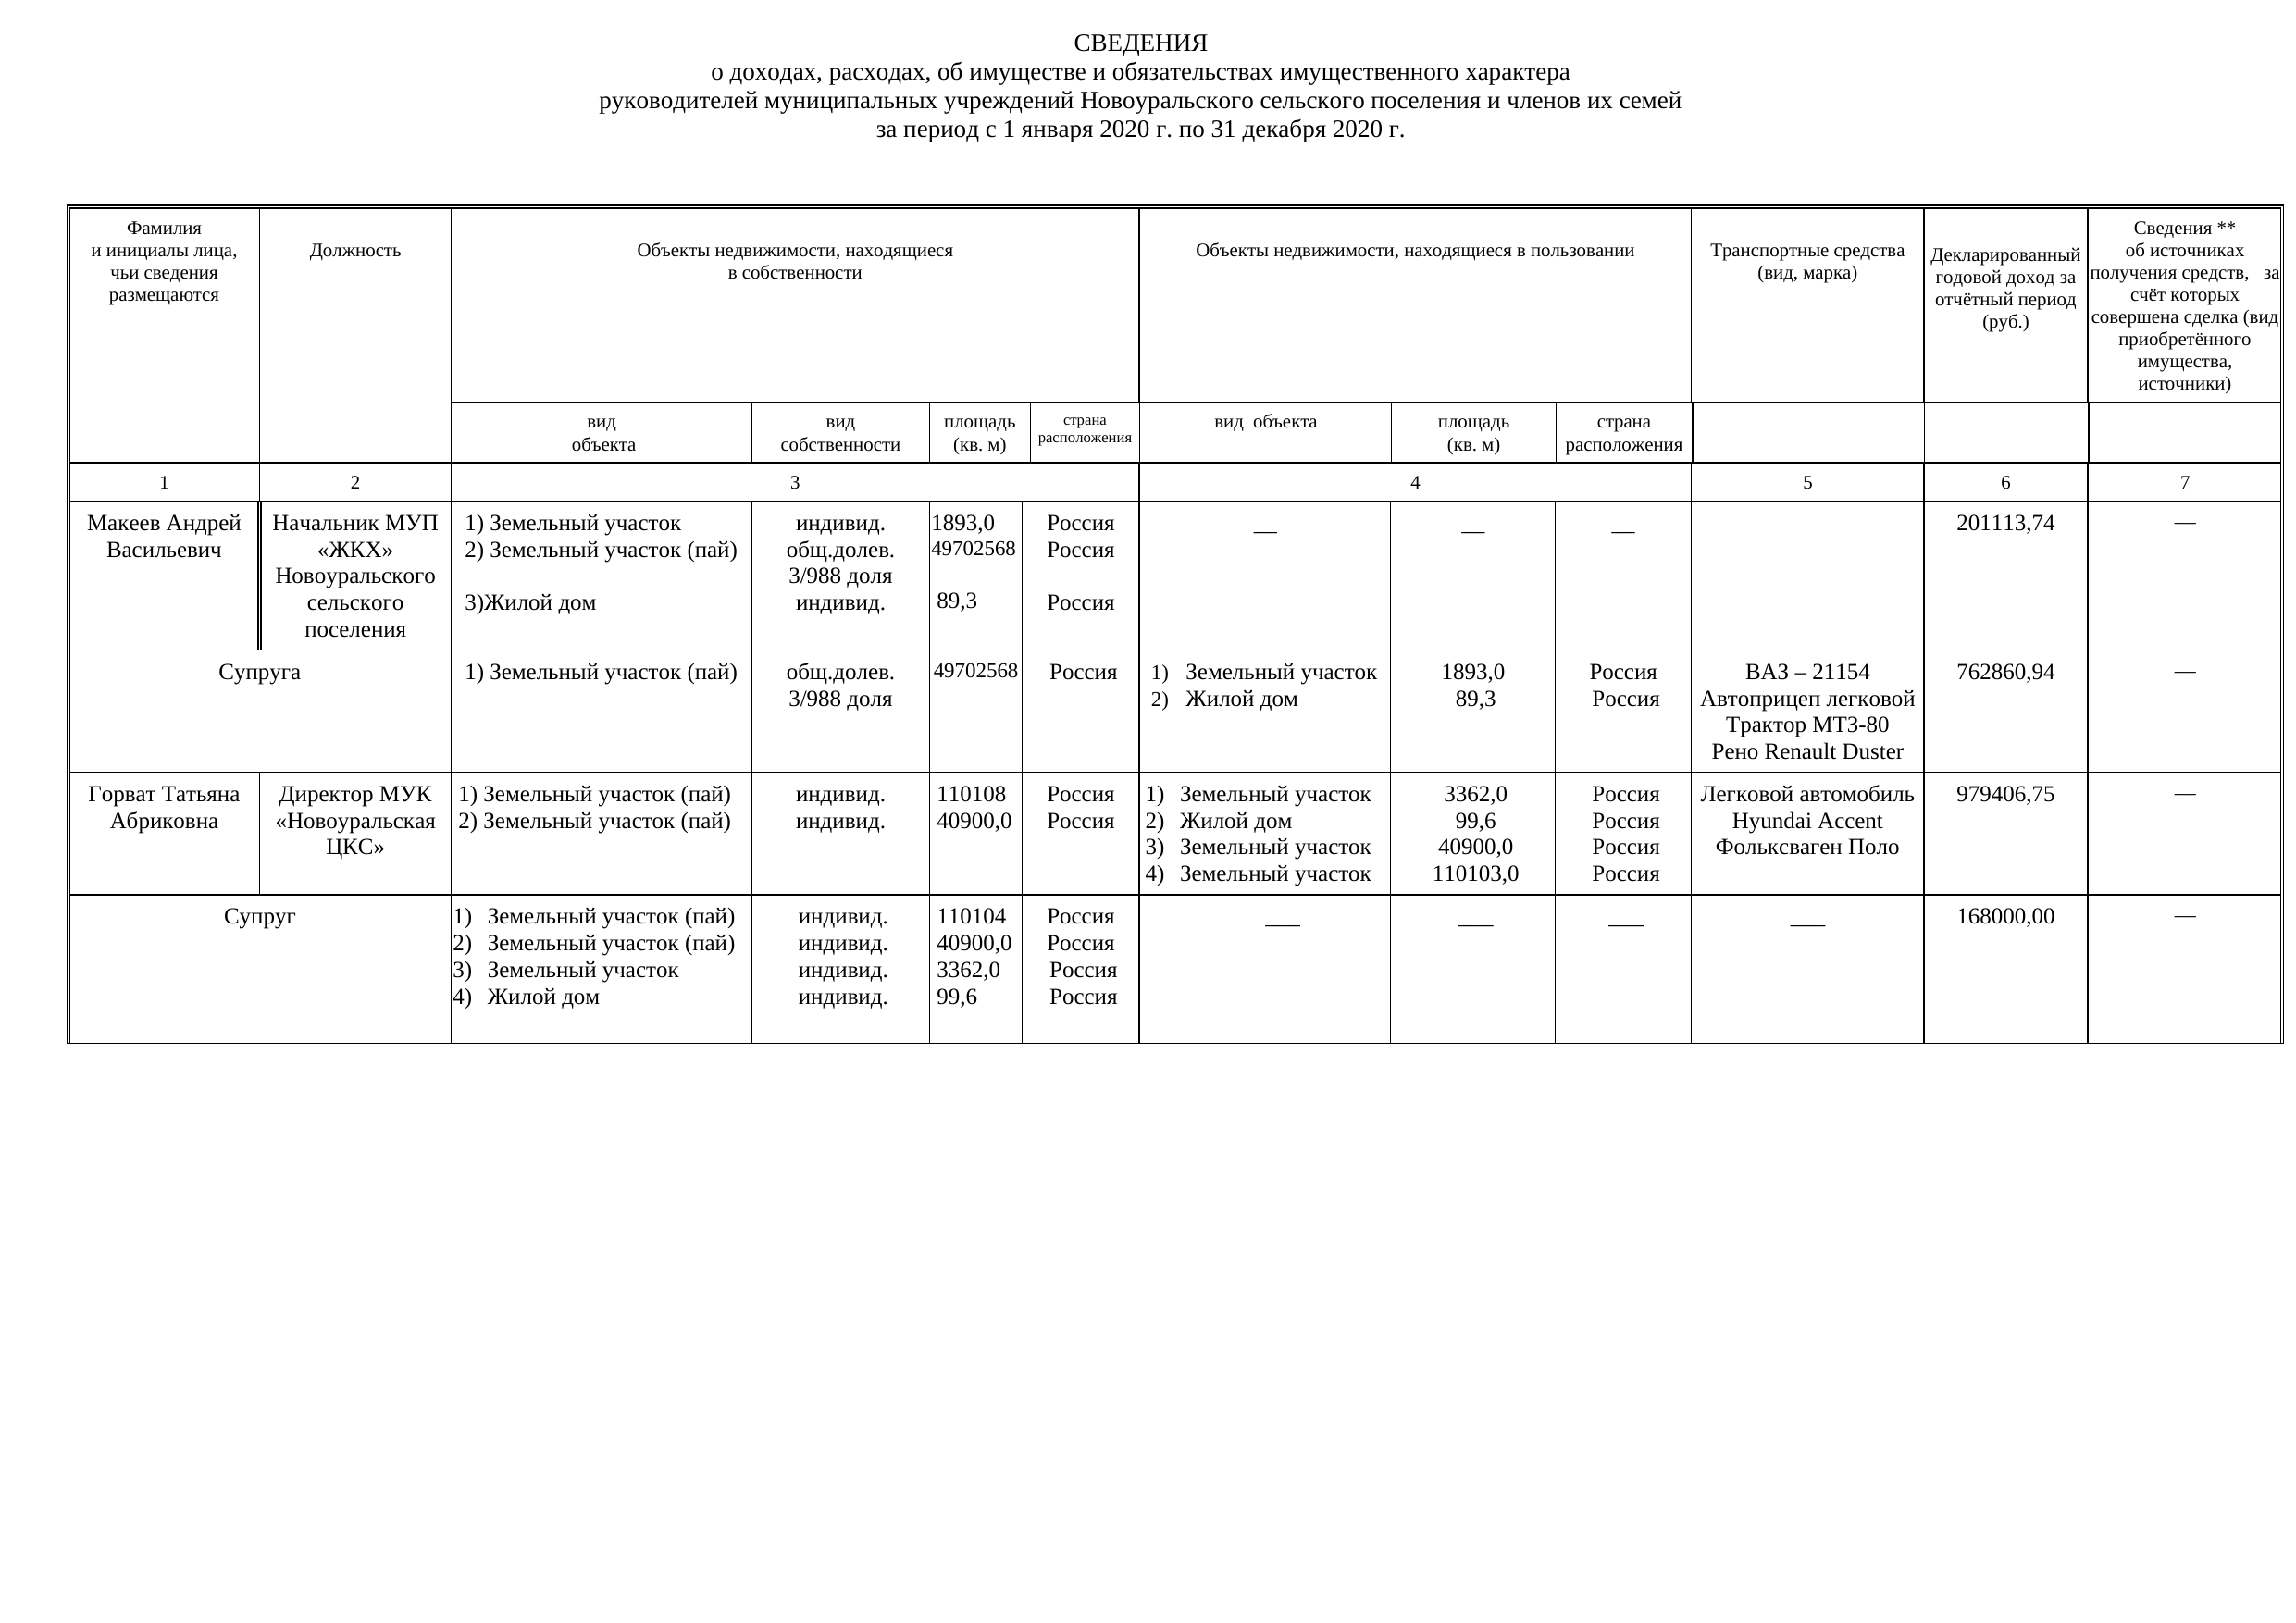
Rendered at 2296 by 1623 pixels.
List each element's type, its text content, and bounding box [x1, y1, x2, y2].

table_cell ВАЗ – 21154 Автоприцеп легковой Трактор МТЗ-80 Рено Renault Duster [1692, 650, 1923, 772]
table_cell Россия Россия [1556, 650, 1691, 772]
table_cell 168000,00 [1925, 896, 2087, 1043]
table_cell 3 [452, 464, 1138, 501]
table_cell страна расположения [1031, 403, 1139, 462]
text за период с 1 января 2020 г. по 31 декабря 2020 г. [41, 114, 2240, 142]
table_cell –– [2089, 773, 2280, 894]
table_cell 1893,0 49702568 89,3 [930, 502, 1022, 650]
table_cell –– [2089, 650, 2280, 772]
table_cell 6 [1925, 464, 2087, 501]
table_cell –– [2089, 502, 2280, 650]
table_cell __ [1140, 502, 1390, 650]
table_cell __ [1556, 502, 1691, 650]
table_cell Россия Россия Россия Россия [1556, 773, 1691, 894]
table_header Объекты недвижимости, находящиеся в собственности [452, 209, 1138, 402]
table_cell Супруга [70, 650, 451, 772]
table_cell 1) Земельный участок 2) Земельный участок (пай) 3)Жилой дом [452, 502, 751, 650]
table_cell Начальник МУП «ЖКХ» Новоуральского сельского поселения [262, 502, 451, 650]
table_cell 762860,94 [1925, 650, 2087, 772]
table_cell –– [2089, 896, 2280, 1043]
table_cell страна расположения [1557, 403, 1692, 462]
table_cell Земельный участок (пай) Земельный участок (пай) Земельный участок Жилой дом [452, 896, 751, 1043]
text руководителей муниципальных учреждений Новоуральского сельского поселения и членов их семей [41, 85, 2240, 114]
table_cell [1692, 502, 1923, 650]
table_cell 49702568 [930, 650, 1022, 772]
table_cell ___ [1140, 896, 1390, 1043]
table_cell [1694, 403, 1924, 462]
table_cell площадь (кв. м) [930, 403, 1030, 462]
table_header Фамилия и инициалы лица, чьи сведения размещаются [70, 209, 259, 462]
table_cell 4 [1140, 464, 1691, 501]
table_cell [1925, 403, 2088, 462]
table_cell 979406,75 [1925, 773, 2087, 894]
table_cell Земельный участок Жилой дом Земельный участок Земельный участок [1140, 773, 1390, 894]
table_cell 201113,74 [1925, 502, 2087, 650]
table_cell вид объекта [452, 403, 751, 462]
table_cell 7 [2089, 464, 2280, 501]
table_cell 110108 40900,0 [930, 773, 1022, 894]
table_cell 1893,0 89,3 [1391, 650, 1555, 772]
table_cell 1) Земельный участок (пай) [452, 650, 751, 772]
table_cell ___ [1391, 896, 1555, 1043]
text СВЕДЕНИЯ [41, 27, 2240, 56]
table_cell Россия Россия Россия [1023, 502, 1138, 650]
table_cell Россия Россия Россия Россия [1023, 896, 1138, 1043]
table_cell площадь (кв. м) [1392, 403, 1556, 462]
table_cell вид собственности [752, 403, 929, 462]
table_cell индивид. общ.долев. 3/988 доля индивид. [752, 502, 929, 650]
text о доходах, расходах, об имуществе и обязательствах имущественного характера [41, 56, 2240, 85]
table_cell Горват Татьяна Абриковна [70, 773, 259, 894]
table_cell индивид. индивид. индивид. индивид. [752, 896, 929, 1043]
table_cell Россия [1023, 650, 1138, 772]
table_header Декларированный годовой доход за отчётный период (руб.) [1925, 209, 2087, 402]
table_cell Супруг [70, 896, 451, 1043]
table_cell Макеев Андрей Васильевич [70, 502, 257, 650]
table_cell 1 [70, 464, 259, 501]
table_cell Директор МУК «Новоуральская ЦКС» [260, 773, 451, 894]
table_header Должность [260, 209, 451, 462]
table_cell ___ [1556, 896, 1691, 1043]
table_cell индивид. индивид. [752, 773, 929, 894]
table_cell Земельный участок Жилой дом [1140, 650, 1390, 772]
table_cell общ.долев. 3/988 доля [752, 650, 929, 772]
table_cell ___ [1692, 896, 1923, 1043]
table_cell 110104 40900,0 3362,0 99,6 [930, 896, 1022, 1043]
table_cell 3362,0 99,6 40900,0 110103,0 [1391, 773, 1555, 894]
table_cell 1) Земельный участок (пай) 2) Земельный участок (пай) [452, 773, 751, 894]
table_cell Россия Россия [1023, 773, 1138, 894]
table_cell 5 [1692, 464, 1923, 501]
table_header Объекты недвижимости, находящиеся в пользовании [1140, 209, 1691, 402]
table_cell Легковой автомобиль Hyundai Accent Фольксваген Поло [1692, 773, 1923, 894]
table_cell [2090, 403, 2280, 462]
table_cell 2 [260, 464, 451, 501]
table_cell __ [1391, 502, 1555, 650]
table_header Транспортные средства (вид, марка) [1692, 209, 1923, 402]
table_header Сведения ** об источниках получения средств, за счёт которых совершена сделка (вид приобретённого имущества, источники) [2089, 209, 2280, 402]
table_cell вид объекта [1140, 403, 1391, 462]
